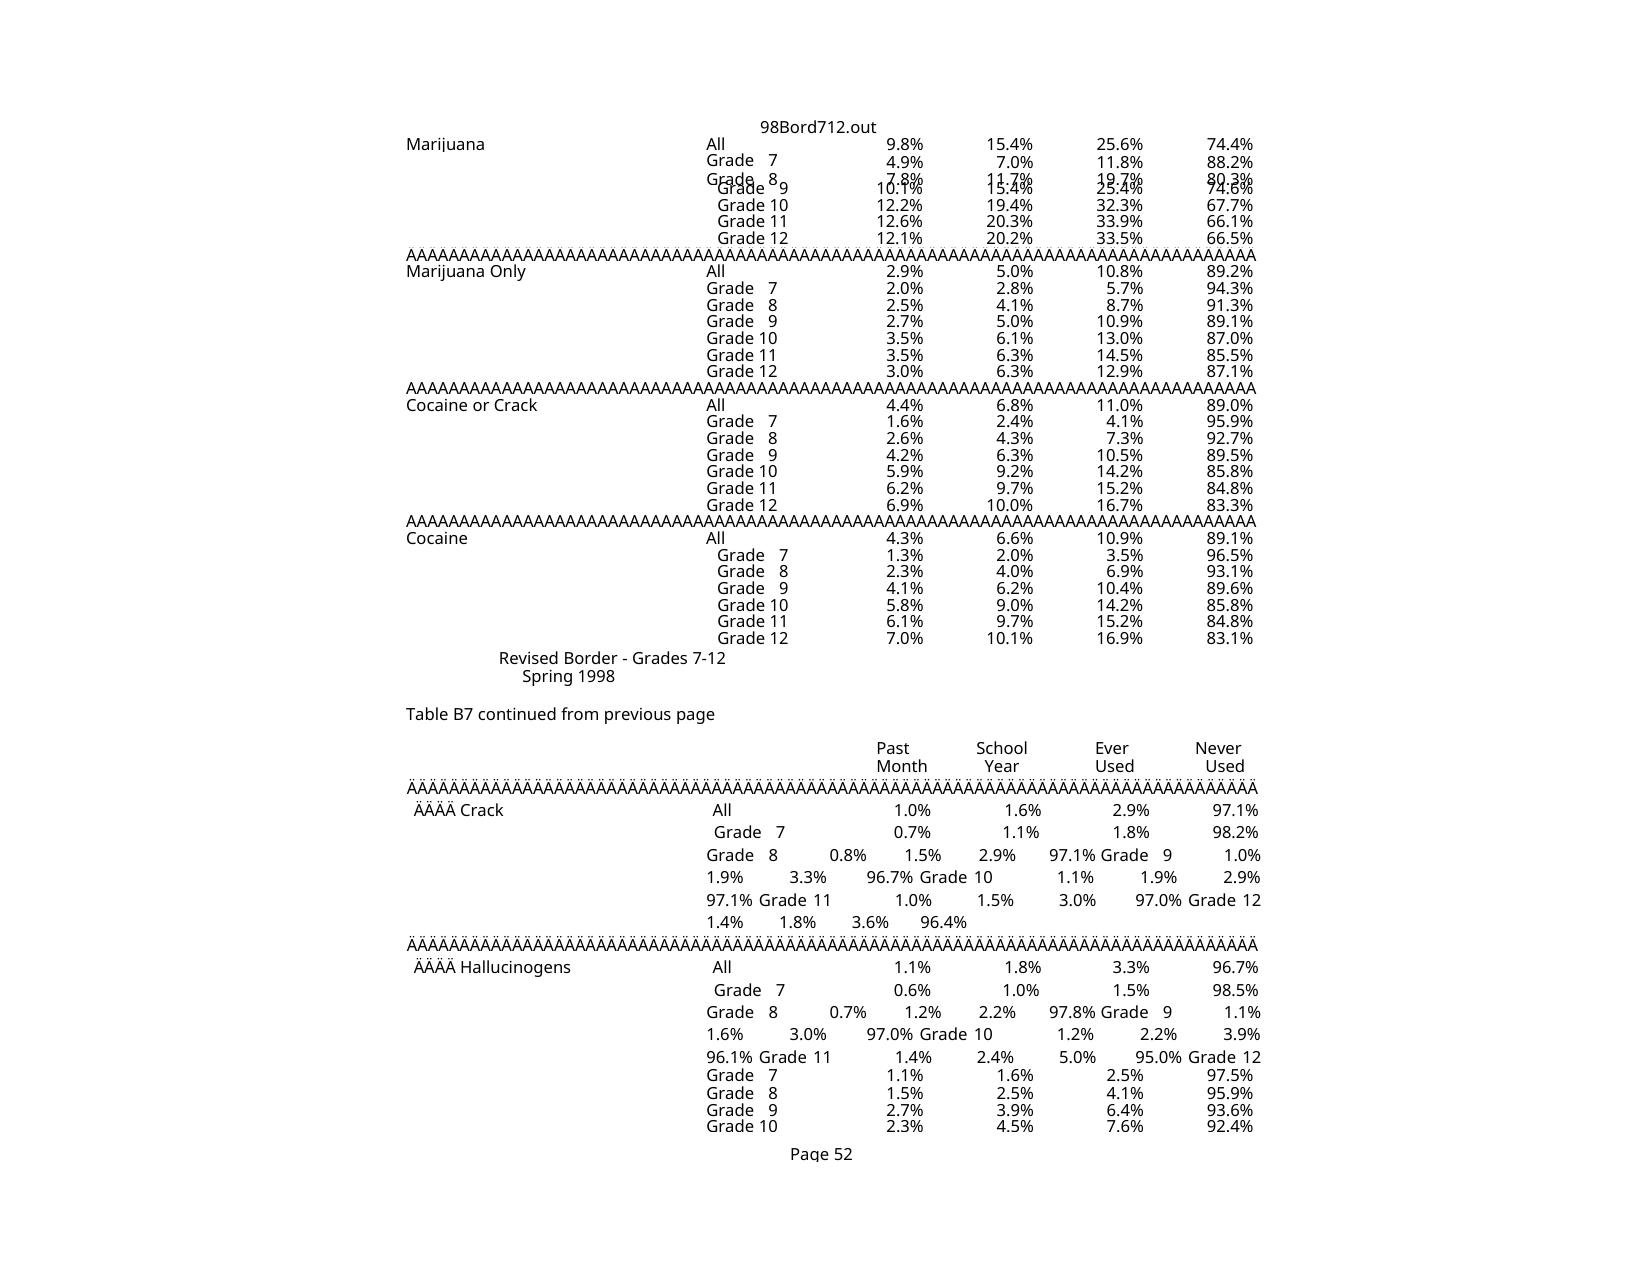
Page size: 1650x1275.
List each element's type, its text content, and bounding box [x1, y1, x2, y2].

text Spring 1998 [235, 669, 902, 686]
text Revised Border - Grades 7-12 [235, 647, 989, 669]
text Past School Ever Never [876, 737, 1417, 759]
text ÄÄÄÄÄÄÄÄÄÄÄÄÄÄÄÄÄÄÄÄÄÄÄÄÄÄÄÄÄÄÄÄÄÄÄÄÄÄÄÄÄÄÄÄÄÄÄÄÄÄÄÄÄÄÄÄÄÄÄÄÄÄÄÄÄÄÄÄÄÄÄÄÄÄÄÄÄÄÄÄÄÄÄÄÄ Hallucinogens All 1.1% 1.8% 3.3% 96.7% Grade 7 0.6% 1.0% 1.5% 98.5% [403, 933, 1259, 1001]
text Month Year Used Used [876, 759, 1417, 776]
text Table B7 continued from previous page [406, 703, 783, 725]
text ÄÄÄÄÄÄÄÄÄÄÄÄÄÄÄÄÄÄÄÄÄÄÄÄÄÄÄÄÄÄÄÄÄÄÄÄÄÄÄÄÄÄÄÄÄÄÄÄÄÄÄÄÄÄÄÄÄÄÄÄÄÄÄÄÄÄÄÄÄÄÄÄÄÄÄÄÄÄÄÄÄÄÄÄÄ Crack All 1.0% 1.6% 2.9% 97.1% Grade 7 0.7% 1.1% 1.8% 98.2% [403, 776, 1259, 843]
text Grade 8 0.8% 1.5% 2.9% 97.1% Grade 9 1.0% 1.9% 3.3% 96.7% Grade 10 1.1% 1.9% 2.9% 97.1% Grade 11 1.0% 1.5% 3.0% 97.0% Grade 12 1.4% 1.8% 3.6% 96.4% [706, 843, 1261, 933]
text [706, 1001, 1261, 1068]
